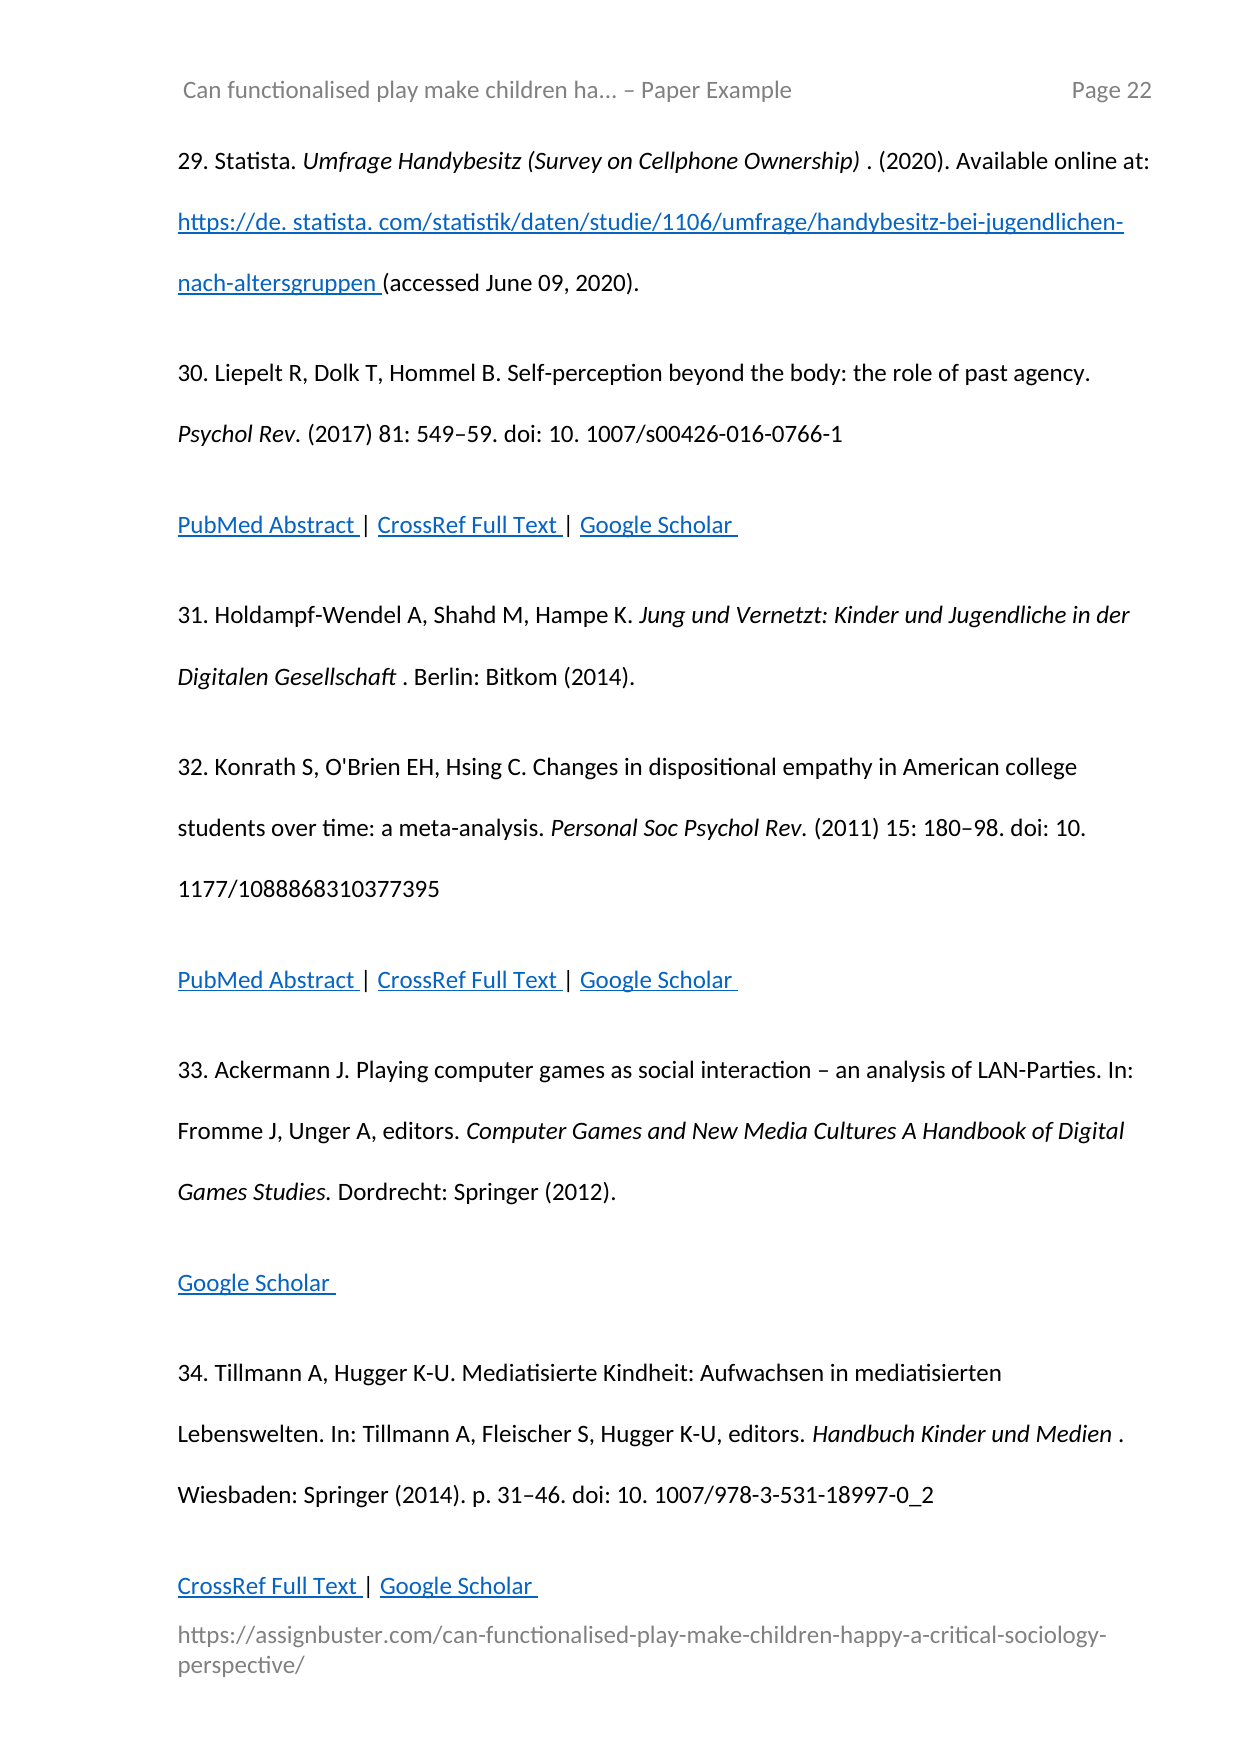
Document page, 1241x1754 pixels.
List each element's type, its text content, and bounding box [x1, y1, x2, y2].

text 29. Statista. Umfrage Handybesitz (Survey on Cellphone Ownership) . (2020). Available online at: https://de. statista. com/statistik/daten/studie/1106/umfrage/handybesitz-bei-jugendlichen-nach-altersgruppen (accessed June 09, 2020). [177, 145, 1152, 298]
text Google Scholar [177, 1267, 1152, 1297]
text PubMed Abstract | CrossRef Full Text | Google Scholar [177, 509, 1152, 540]
text 33. Ackermann J. Playing computer games as social interaction – an analysis of LAN-Parties. In: Fromme J, Unger A, editors. Computer Games and New Media Cultures A Handbook of Digital Games Studies. Dordrecht: Springer (2012). [177, 1054, 1152, 1207]
text 31. Holdampf-Wendel A, Shahd M, Hampe K. Jung und Vernetzt: Kinder und Jugendliche in der Digitalen Gesellschaft . Berlin: Bitkom (2014). [177, 600, 1152, 691]
text PubMed Abstract | CrossRef Full Text | Google Scholar [177, 964, 1152, 994]
text 32. Konrath S, O'Brien EH, Hsing C. Changes in dispositional empathy in American college students over time: a meta-analysis. Personal Soc Psychol Rev. (2011) 15: 180–98. doi: 10. 1177/1088868310377395 [177, 751, 1152, 904]
text 30. Liepelt R, Dolk T, Hommel B. Self-perception beyond the body: the role of past agency. Psychol Rev. (2017) 81: 549–59. doi: 10. 1007/s00426-016-0766-1 [177, 358, 1152, 449]
text 34. Tillmann A, Hugger K-U. Mediatisierte Kindheit: Aufwachsen in mediatisierten Lebenswelten. In: Tillmann A, Fleischer S, Hugger K-U, editors. Handbuch Kinder und Medien . Wiesbaden: Springer (2014). p. 31–46. doi: 10. 1007/978-3-531-18997-0_2 [177, 1357, 1152, 1510]
text CrossRef Full Text | Google Scholar [177, 1570, 1152, 1601]
